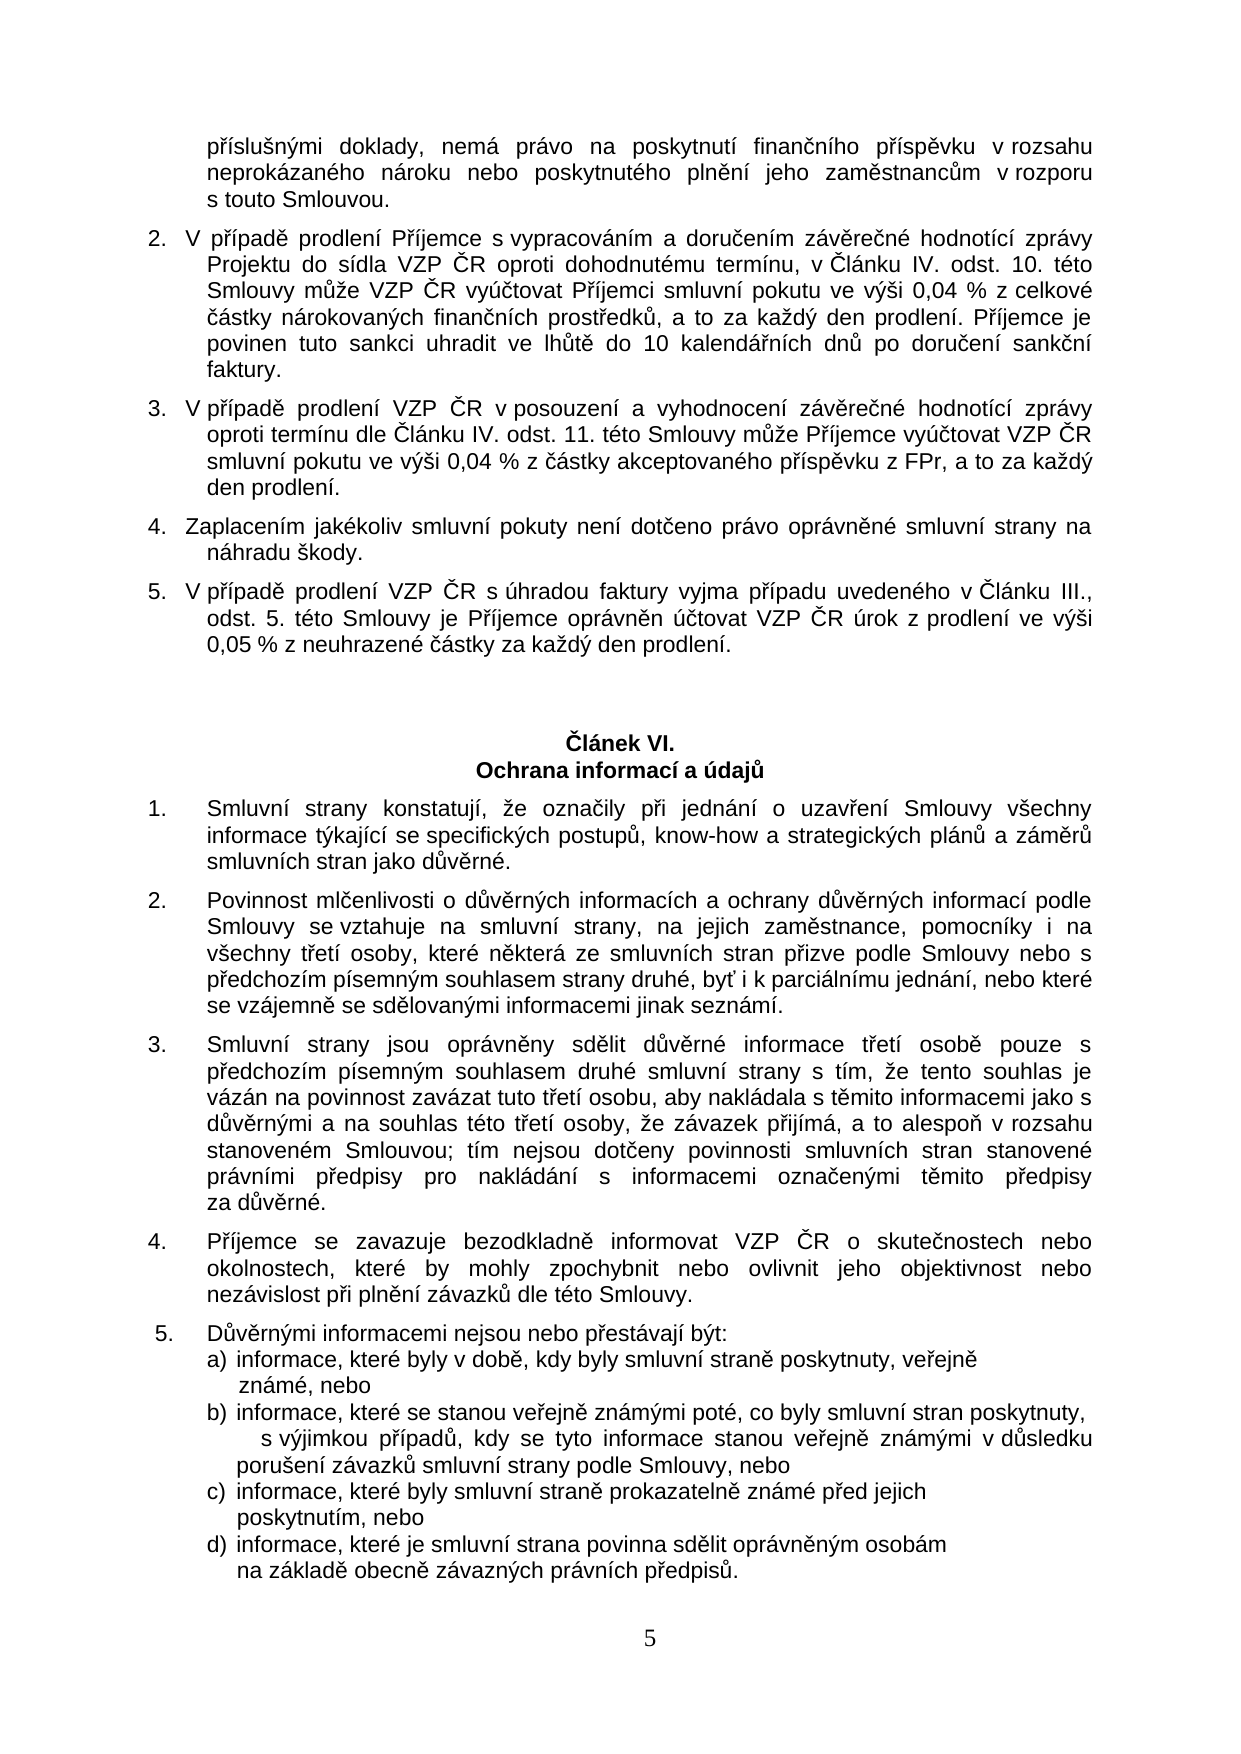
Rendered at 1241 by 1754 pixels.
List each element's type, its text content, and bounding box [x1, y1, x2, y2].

list informace, které byly smluvní straně prokazatelně známé před jejich [207, 1478, 1093, 1504]
list s výjimkou případů, kdy se tyto informace stanou veřejně známými v důsledku porušení závazků smluvní strany podle Smlouvy, nebo [207, 1425, 1093, 1478]
list V případě prodlení Příjemce s vypracováním a doručením závěrečné hodnotící zprávy Projektu do sídla VZP ČR oproti dohodnutému termínu, v Článku IV. odst. 10. této Smlouvy může VZP ČR vyúčtovat Příjemci smluvní pokutu ve výši 0,04 % z celkové částky nárokovaných finančních prostředků, a to za každý den prodlení. Příjemce je povinen tuto sankci uhradit ve lhůtě do 10 kalendářních dnů po doručení sankční faktury. [148, 224, 1093, 383]
subtitle Článek VI. [148, 730, 1093, 757]
list informace, které byly v době, kdy byly smluvní straně poskytnuty, veřejně [207, 1346, 1093, 1372]
list na základě obecně závazných právních předpisů. [148, 1557, 1093, 1583]
list Smluvní strany jsou oprávněny sdělit důvěrné informace třetí osobě pouze s předchozím písemným souhlasem druhé smluvní strany s tím, že tento souhlas je vázán na povinnost zavázat tuto třetí osobu, aby nakládala s těmito informacemi jako s důvěrnými a na souhlas této třetí osoby, že závazek přijímá, a to alespoň v rozsahu stanoveném Smlouvou; tím nejsou dotčeny povinnosti smluvních stran stanovené právními předpisy pro nakládání s informacemi označenými těmito předpisy za důvěrné. [148, 1031, 1093, 1216]
subtitle Ochrana informací a údajů [148, 757, 1093, 783]
list poskytnutím, nebo [148, 1504, 1093, 1531]
list V případě prodlení VZP ČR v posouzení a vyhodnocení závěrečné hodnotící zprávy oproti termínu dle Článku IV. odst. 11. této Smlouvy může Příjemce vyúčtovat VZP ČR smluvní pokutu ve výši 0,04 % z částky akceptovaného příspěvku z FPr, a to za každý den prodlení. [148, 395, 1093, 501]
list informace, které se stanou veřejně známými poté, co byly smluvní stran poskytnuty, [207, 1399, 1093, 1425]
list V případě prodlení VZP ČR s úhradou faktury vyjma případu uvedeného v Článku III., odst. 5. této Smlouvy je Příjemce oprávněn účtovat VZP ČR úrok z prodlení ve výši 0,05 % z neuhrazené částky za každý den prodlení. [148, 578, 1093, 657]
list informace, které je smluvní strana povinna sdělit oprávněným osobám [207, 1531, 1093, 1557]
list Příjemce se zavazuje bezodkladně informovat VZP ČR o skutečnostech nebo okolnostech, které by mohly zpochybnit nebo ovlivnit jeho objektivnost nebo nezávislost při plnění závazků dle této Smlouvy. [148, 1228, 1093, 1307]
list známé, nebo [207, 1372, 1093, 1399]
list Zaplacením jakékoliv smluvní pokuty není dotčeno právo oprávněné smluvní strany na náhradu škody. [148, 513, 1093, 566]
list Povinnost mlčenlivosti o důvěrných informacích a ochrany důvěrných informací podle Smlouvy se vztahuje na smluvní strany, na jejich zaměstnance, pomocníky i na všechny třetí osoby, které některá ze smluvních stran přizve podle Smlouvy nebo s předchozím písemným souhlasem strany druhé, byť i k parciálnímu jednání, nebo které se vzájemně se sdělovanými informacemi jinak seznámí. [148, 887, 1093, 1019]
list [148, 133, 1093, 212]
list Smluvní strany konstatují, že označily při jednání o uzavření Smlouvy všechny informace týkající se specifických postupů, know-how a strategických plánů a záměrů smluvních stran jako důvěrné. [148, 795, 1093, 874]
list Důvěrnými informacemi nejsou nebo přestávají být: [154, 1320, 1093, 1346]
